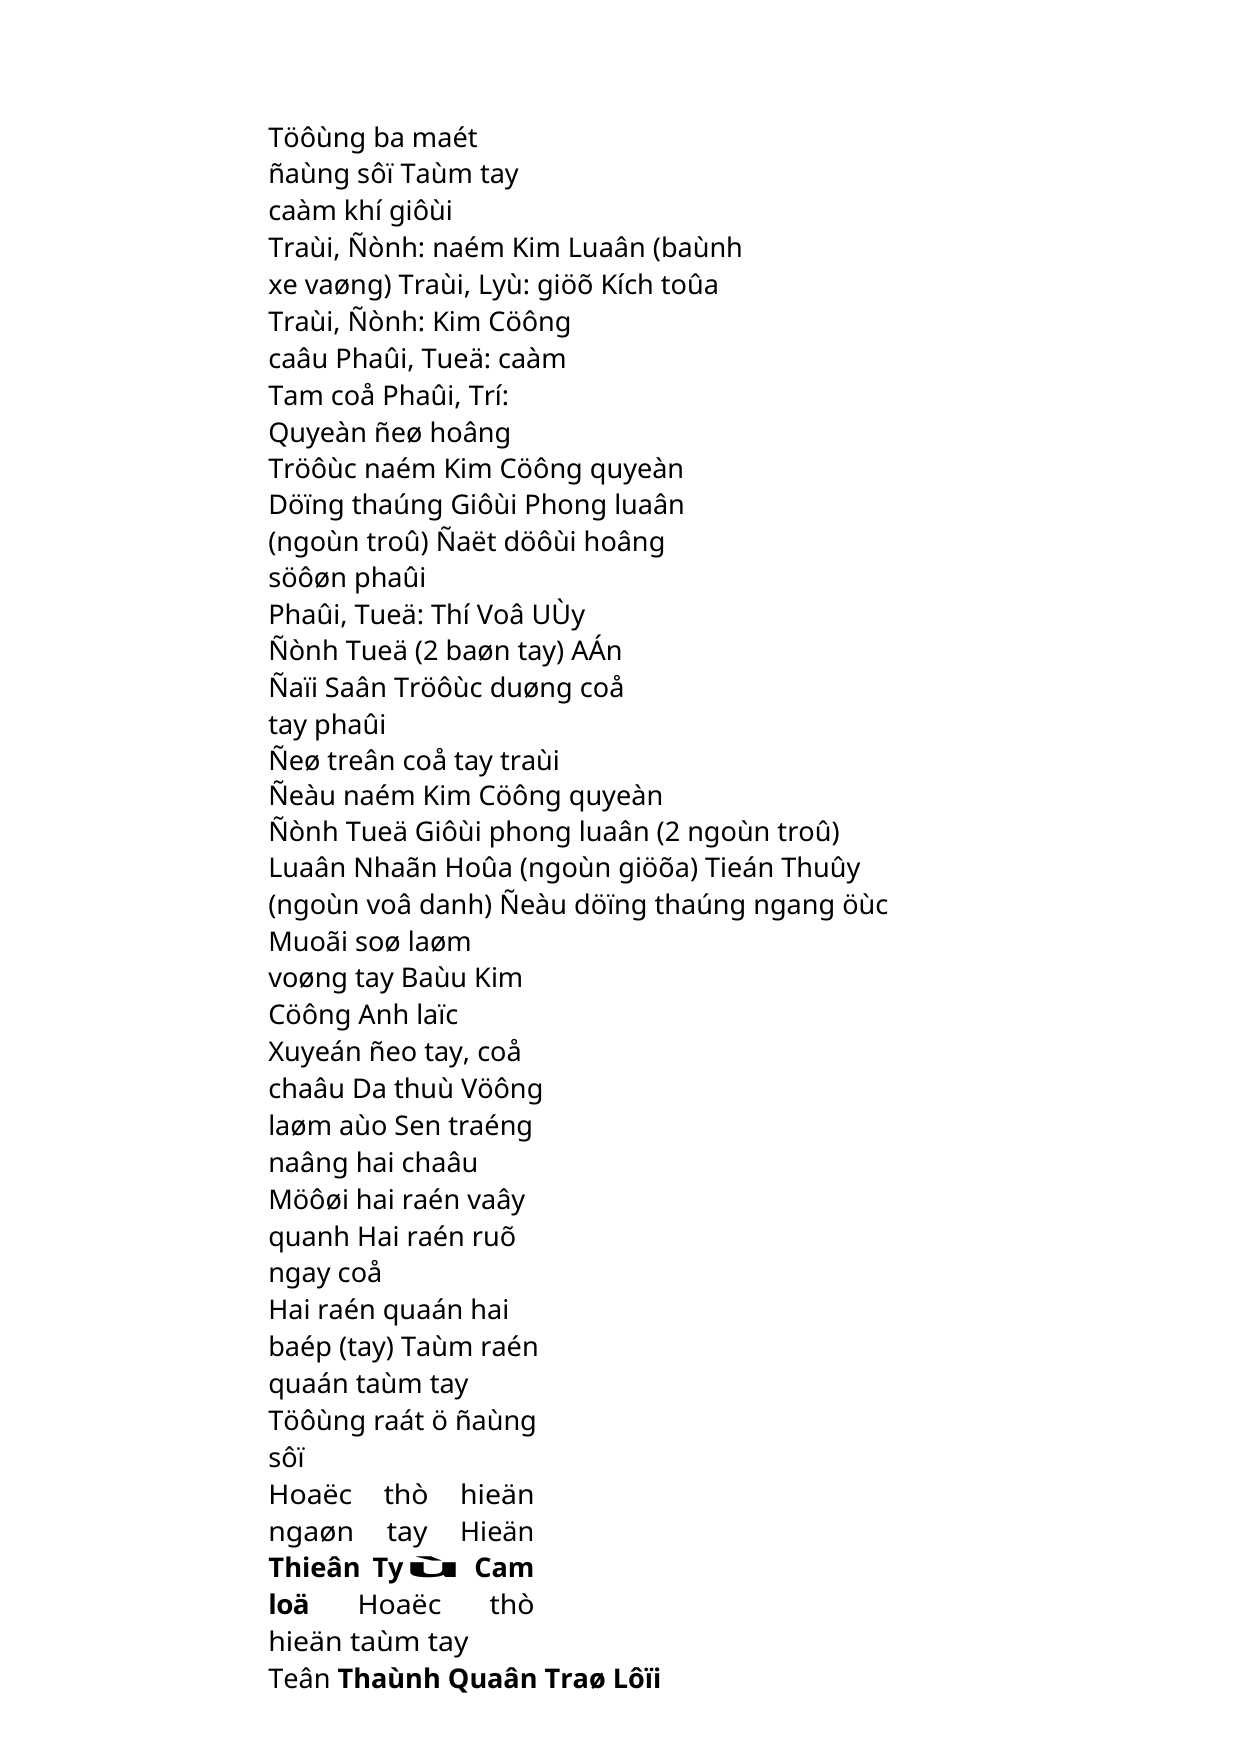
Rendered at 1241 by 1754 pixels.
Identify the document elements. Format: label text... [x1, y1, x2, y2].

text Luaân Nhaãn Hoûa (ngoùn giöõa) Tieán Thuûy (ngoùn voâ danh) Ñeàu döïng thaúng ngang öùc [268, 848, 894, 922]
text Döïng thaúng Giôùi Phong luaân (ngoùn troû) Ñaët döôùi hoâng söôøn phaûi [268, 485, 713, 596]
text Ñònh Tueä (2 baøn tay) AÁn Ñaïi Saân Tröôùc duøng coå tay phaûi [268, 631, 646, 742]
text Hai raén quaán hai baép (tay) Taùm raén quaán taùm tay Töôùng raát ö ñaùng sôï [268, 1291, 567, 1475]
text Hoaëc thò hieän ngaøn tay Hieän Thieân Tyù Cam loä Hoaëc thò hieän taùm tay [268, 1475, 534, 1659]
text Traùi, Ñònh: naém Kim Luaân (baùnh xe vaøng) Traùi, Lyù: giöõ Kích toûa [268, 229, 750, 302]
text Ñeø treân coå tay traùi [268, 742, 1136, 777]
text Phaûi, Tueä: Thí Voâ UÙy [268, 596, 1136, 631]
text Ñònh Tueä Giôùi phong luaân (2 ngoùn troû) [268, 813, 1136, 848]
text Tröôùc naém Kim Cöông quyeàn [268, 450, 1136, 485]
text Töôùng ba maét ñaùng sôï Taùm tay caàm khí giôùi [268, 118, 522, 229]
text Muoãi soø laøm voøng tay Baùu Kim Cöông Anh laïc Xuyeán ñeo tay, coå chaâu Da thuù Vöông laøm aùo Sen traéng naâng hai chaâu Möôøi hai raén vaây quanh Hai raén ruõ ngay coå [268, 922, 547, 1291]
text Ñeàu naém Kim Cöông quyeàn [268, 777, 1136, 813]
subtitle Teân Thaùnh Quaân Traø Lôïi [268, 1659, 1136, 1696]
text Traùi, Ñònh: Kim Cöông caâu Phaûi, Tueä: caàm Tam coå Phaûi, Trí: Quyeàn ñeø hoâng [268, 302, 577, 450]
